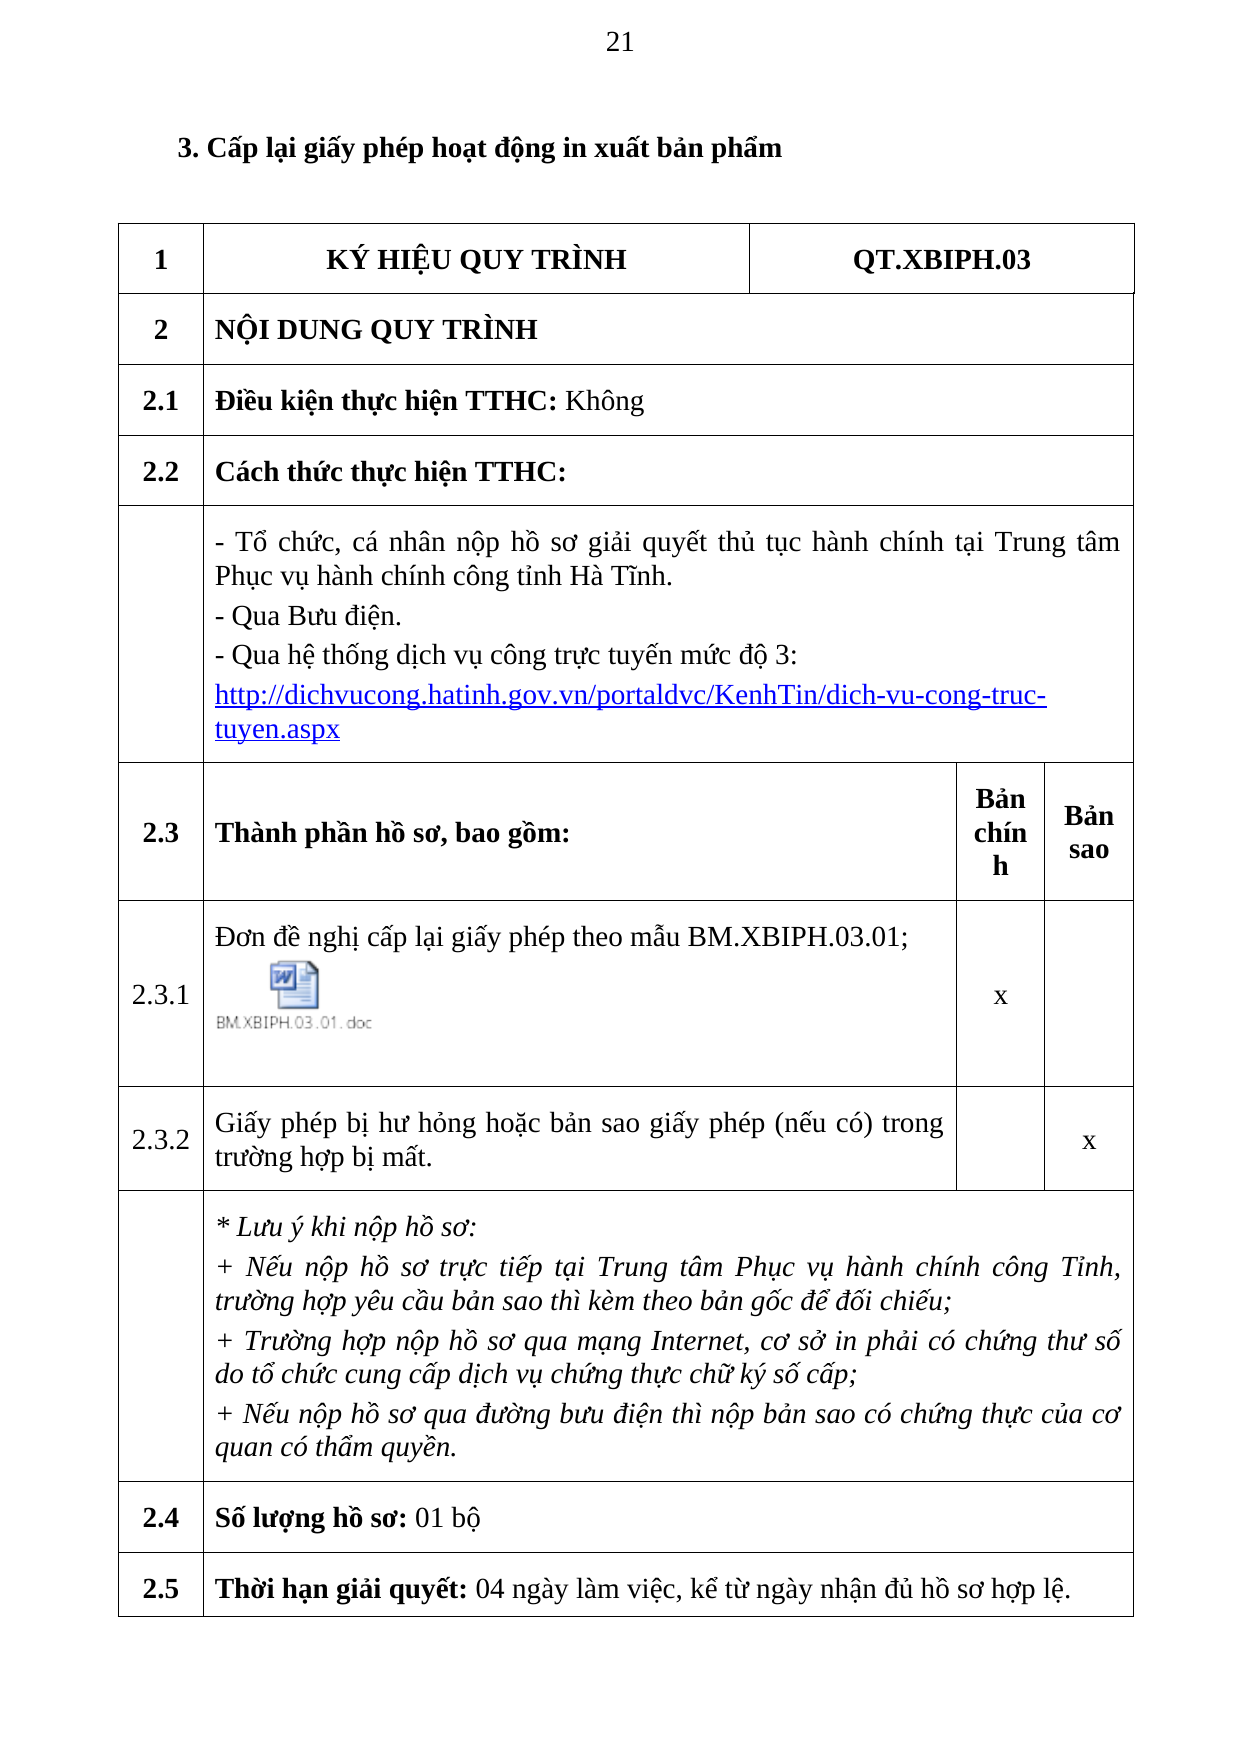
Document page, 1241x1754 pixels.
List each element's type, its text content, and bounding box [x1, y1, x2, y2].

table_cell * Lưu ý khi nộp hồ sơ: + Nếu nộp hồ sơ trực tiếp tại Trung tâm Phục vụ hành chính công Tỉnh, trường hợp yêu cầu bản sao thì kèm theo bản gốc để đối chiếu; + Trường hợp nộp hồ sơ qua mạng Internet, cơ sở in phải có chứng thư số do tổ chức cung cấp dịch vụ chứng thực chữ ký số cấp; + Nếu nộp hồ sơ qua đường bưu điện thì nộp bản sao có chứng thực của cơ quan có thẩm quyền. [204, 1191, 1133, 1481]
table_cell NỘI DUNG QUY TRÌNH [204, 294, 1133, 364]
table_header KÝ HIỆU QUY TRÌNH [204, 224, 749, 293]
table_cell Thành phần hồ sơ, bao gồm: [204, 763, 956, 900]
table_cell [119, 1191, 203, 1481]
table_cell Bản sao [1045, 763, 1133, 900]
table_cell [204, 1553, 1133, 1616]
table_cell [1045, 901, 1133, 1086]
table_cell 2.4 [119, 1482, 203, 1552]
text 3. Cấp lại giấy phép hoạt động in xuất bản phẩm [148, 131, 1122, 164]
table_cell 2.3 [119, 763, 203, 900]
table_cell 2.3.1 [119, 901, 203, 1086]
table_cell Giấy phép bị hư hỏng hoặc bản sao giấy phép (nếu có) trong trường hợp bị mất. [204, 1087, 956, 1190]
table_cell x [1045, 1087, 1133, 1190]
table_cell [119, 506, 203, 762]
table_cell 2.3.2 [119, 1087, 203, 1190]
table_cell x [957, 901, 1044, 1086]
table_cell 2 [119, 294, 203, 364]
table_cell - Tổ chức, cá nhân nộp hồ sơ giải quyết thủ tục hành chính tại Trung tâm Phục vụ hành chính công tỉnh Hà Tĩnh. - Qua Bưu điện. - Qua hệ thống dịch vụ công trực tuyến mức độ 3: http://dichvucong.hatinh.gov.vn/portaldvc/KenhTin/dich-vu-cong-truc-tuyen.aspx [204, 506, 1133, 762]
table_cell 2.1 [119, 365, 203, 434]
table_cell 2.5 [119, 1553, 203, 1616]
table_header 1 [119, 224, 203, 293]
table_cell Đơn đề nghị cấp lại giấy phép theo mẫu BM.XBIPH.03.01; [204, 901, 956, 1086]
table_cell Bản chính [957, 763, 1044, 900]
table_cell Cách thức thực hiện TTHC: [204, 436, 1133, 505]
table_header QT.XBIPH.03 [750, 224, 1134, 293]
table_cell 2.2 [119, 436, 203, 505]
table_cell Điều kiện thực hiện TTHC: Không [204, 365, 1133, 434]
table_cell Số lượng hồ sơ: 01 bộ [204, 1482, 1133, 1552]
table_cell [957, 1087, 1044, 1190]
